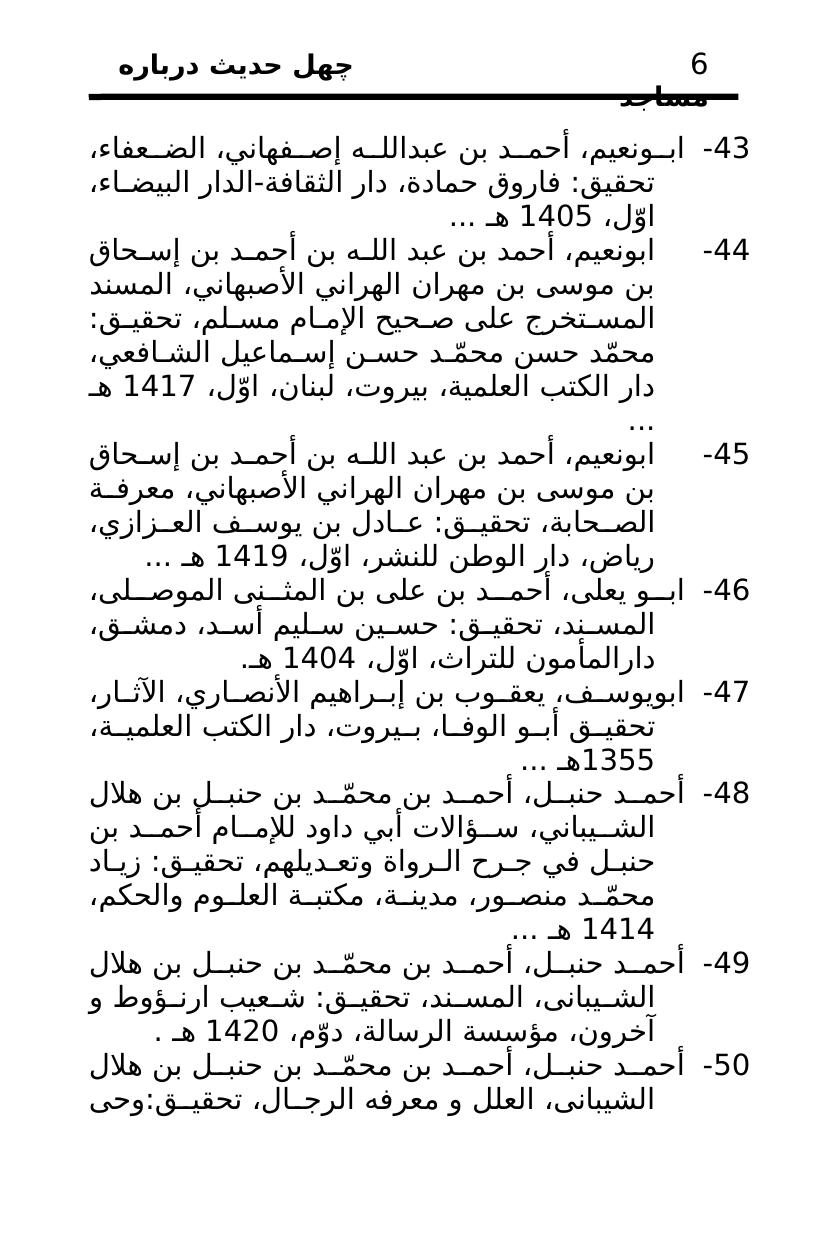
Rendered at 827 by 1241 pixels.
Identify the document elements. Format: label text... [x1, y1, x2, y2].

list ابونعیم، أحمد بن عبد الله بن أحمد بن إسحاق بن موسى بن مهران الهراني الأصبهاني، المسند المستخرج على صحيح الإمام مسلم، تحقيق: محمّد حسن محمّد حسن إسماعيل الشافعي، دار الكتب العلمية، بيروت، لبنان، اوّل، 1417 هـ ... [89, 233, 703, 437]
list أحمد حنبل، أحمد بن محمّد بن حنبل بن هلال الشیبانی، المسند، تحقیق: شعیب ارنؤوط و آخرون، مؤسسة الرسالة، دوّم، 1420 هـ . [89, 947, 703, 1048]
list ابو یعلی، أحمد بن علی بن المثنی الموصلی، المسند، تحقیق: حسین سلیم أسد، دمشق، دارالمأمون للتراث، اوّل، 1404 هـ. [89, 573, 703, 675]
list أحمد حنبل، أحمد بن محمّد بن حنبل بن هلال الشيباني، سؤالات أبي داود للإمام أحمد بن حنبل في جرح الرواة وتعديلهم، تحقيق: زياد محمّد منصور، مدينة، مكتبة العلوم والحكم، 1414 هـ ... [89, 777, 703, 947]
list ابویوسف، يعقوب بن إبراهيم الأنصاري، الآثار، تحقيق أبو الوفا، بیروت، دار الكتب العلمية، 1355هـ ... [89, 675, 703, 777]
list ابونعيم، أحمد بن عبدالله إصفهاني، الضعفاء، تحقيق: فاروق حمادة، دار الثقافة-الدار البيضاء، اوّل، 1405 هـ ... [89, 132, 703, 233]
list ابونعیم، أحمد بن عبد الله بن أحمد بن إسحاق بن موسى بن مهران الهراني الأصبهاني، معرفة الصحابة، تحقيق: عادل بن يوسف العزازي، ریاض، دار الوطن للنشر، اوّل، 1419 هـ ... [89, 437, 703, 573]
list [89, 1048, 703, 1116]
